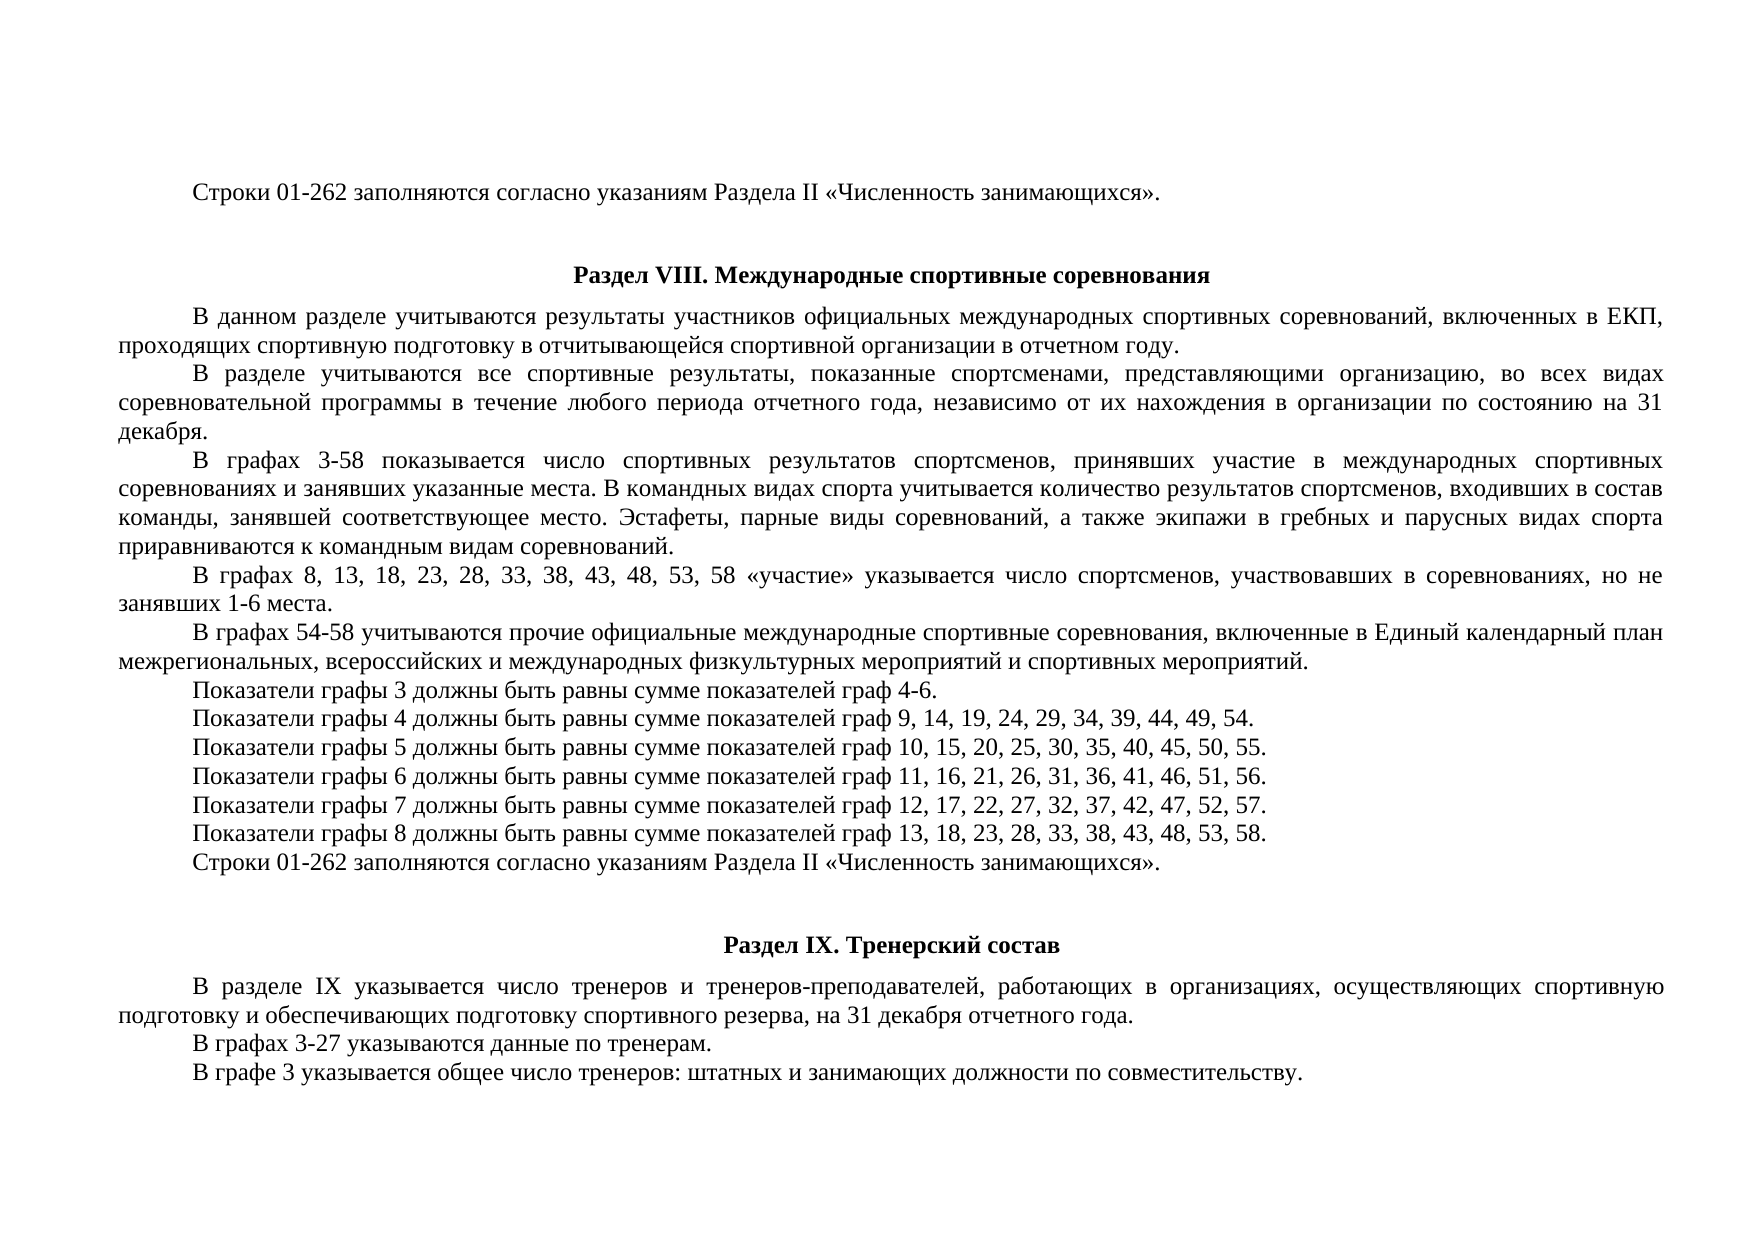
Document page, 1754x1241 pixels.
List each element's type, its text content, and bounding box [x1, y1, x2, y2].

text Показатели графы 8 должны быть равны сумме показателей граф 13, 18, 23, 28, 33, 38, 43, 48, 53, 58. [118, 818, 1665, 847]
subtitle Раздел IX. Тренерский состав [118, 930, 1665, 958]
text Строки 01-262 заполняются согласно указаниям Раздела II «Численность занимающихся». [118, 177, 1665, 206]
text Показатели графы 4 должны быть равны сумме показателей граф 9, 14, 19, 24, 29, 34, 39, 44, 49, 54. [118, 703, 1665, 732]
text Показатели графы 3 должны быть равны сумме показателей граф 4-6. [118, 675, 1665, 703]
text Показатели графы 5 должны быть равны сумме показателей граф 10, 15, 20, 25, 30, 35, 40, 45, 50, 55. [118, 732, 1665, 761]
text Показатели графы 6 должны быть равны сумме показателей граф 11, 16, 21, 26, 31, 36, 41, 46, 51, 56. [118, 761, 1665, 790]
text В графах 3-27 указываются данные по тренерам. [118, 1028, 1665, 1057]
text В графах 3-58 показывается число спортивных результатов спортсменов, принявших участие в международных спортивных соревнованиях и занявших указанные места. В командных видах спорта учитывается количество результатов спортсменов, входивших в состав команды, занявшей соответствующее место. Эстафеты, парные виды соревнований, а также экипажи в гребных и парусных видах спорта приравниваются к командным видам соревнований. [118, 445, 1665, 560]
text В разделе IX указывается число тренеров и тренеров-преподавателей, работающих в организациях, осуществляющих спортивную подготовку и обеспечивающих подготовку спортивного резерва, на 31 декабря отчетного года. [118, 971, 1665, 1028]
text В графах 8, 13, 18, 23, 28, 33, 38, 43, 48, 53, 58 «участие» указывается число спортсменов, участвовавших в соревнованиях, но не занявших 1-6 места. [118, 560, 1665, 617]
text В графе 3 указывается общее число тренеров: штатных и занимающих должности по совместительству. [118, 1057, 1665, 1086]
text Показатели графы 7 должны быть равны сумме показателей граф 12, 17, 22, 27, 32, 37, 42, 47, 52, 57. [118, 790, 1665, 818]
text В разделе учитываются все спортивные результаты, показанные спортсменами, представляющими организацию, во всех видах соревновательной программы в течение любого периода отчетного года, независимо от их нахождения в организации по состоянию на 31 декабря. [118, 358, 1665, 445]
text В графах 54-58 учитываются прочие официальные международные спортивные соревнования, включенные в Единый календарный план межрегиональных, всероссийских и международных физкультурных мероприятий и спортивных мероприятий. [118, 617, 1665, 675]
text В данном разделе учитываются результаты участников официальных международных спортивных соревнований, включенных в ЕКП, проходящих спортивную подготовку в отчитывающейся спортивной организации в отчетном году. [118, 301, 1665, 358]
subtitle Раздел VIII. Международные спортивные соревнования [118, 260, 1665, 288]
text Строки 01-262 заполняются согласно указаниям Раздела II «Численность занимающихся». [118, 847, 1665, 876]
